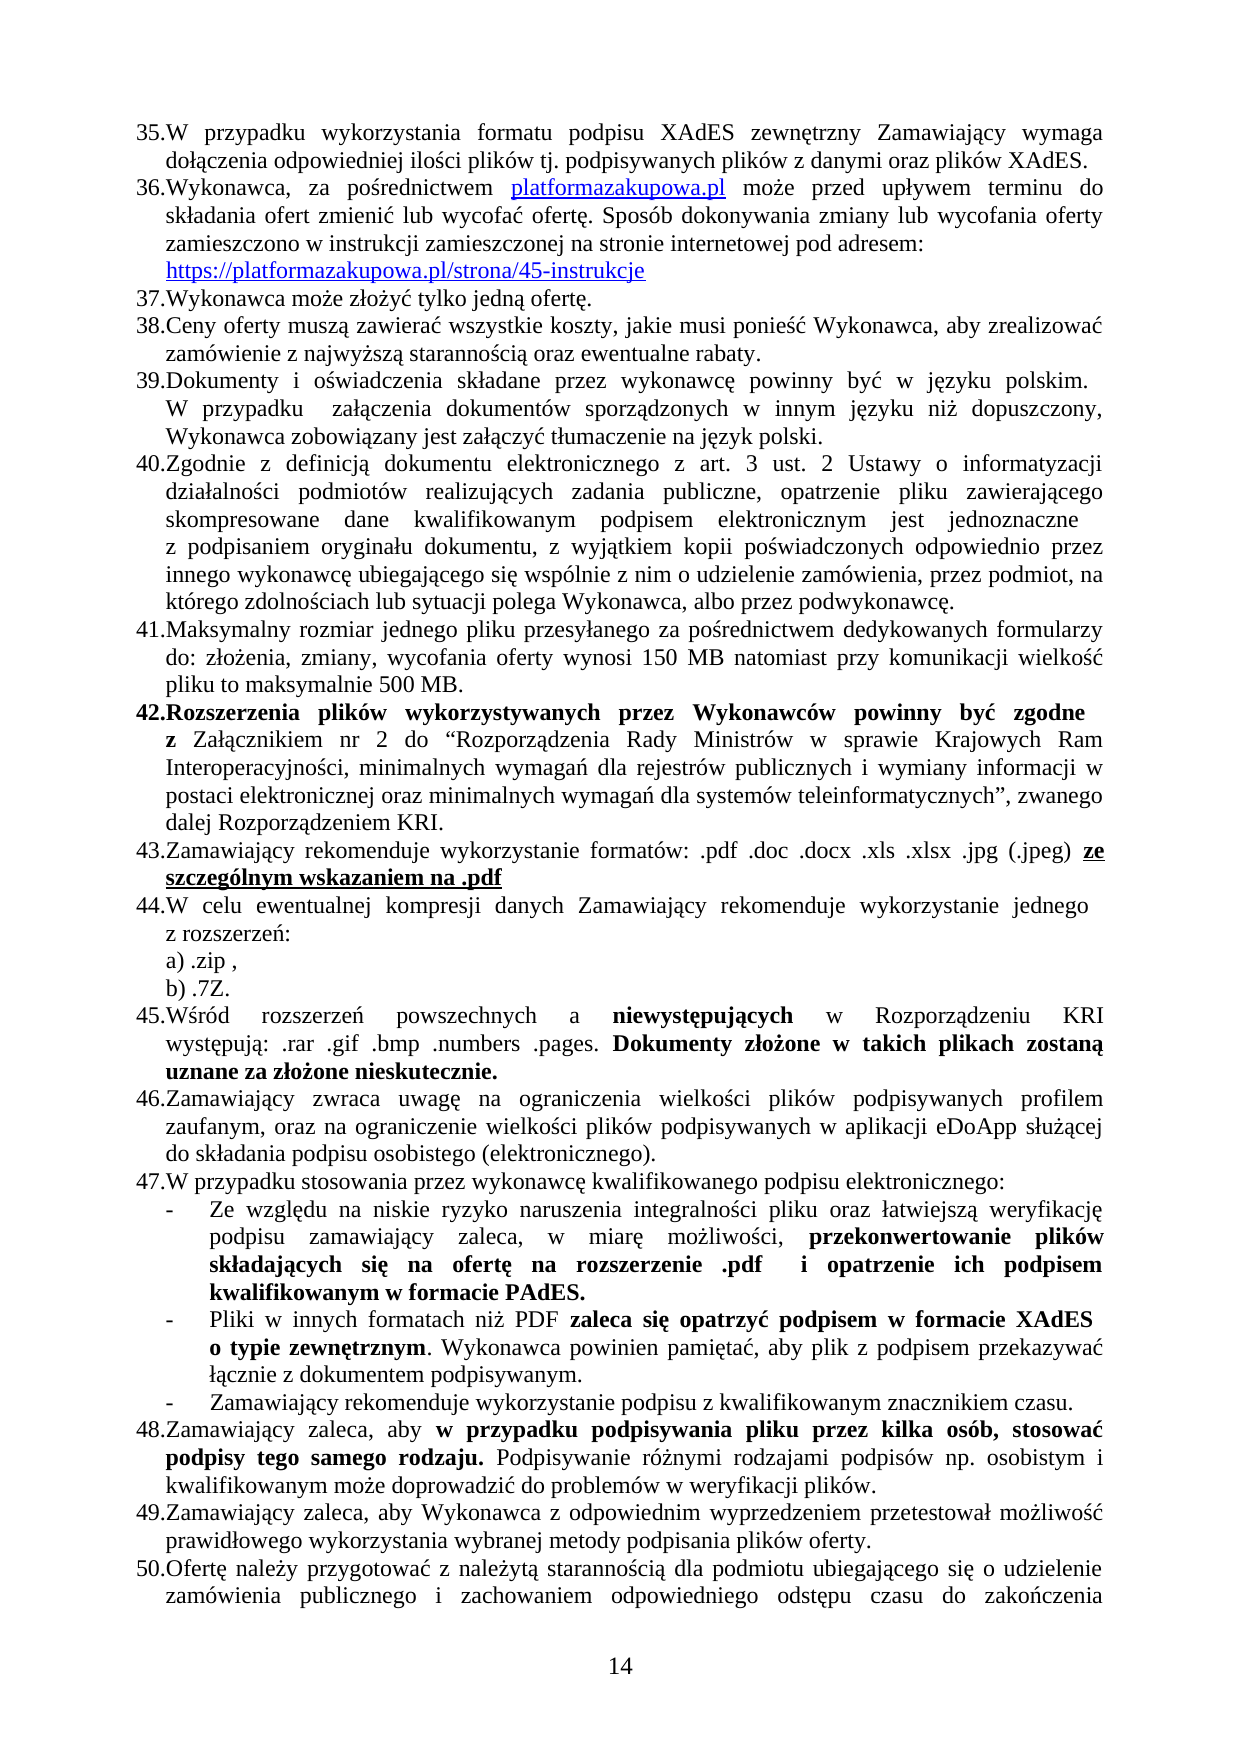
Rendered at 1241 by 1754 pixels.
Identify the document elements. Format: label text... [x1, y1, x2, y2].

text 37.Wykonawca może złożyć tylko jedną ofertę. [136, 284, 1104, 311]
text 41.Maksymalny rozmiar jednego pliku przesyłanego za pośrednictwem dedykowanych formularzy do: złożenia, zmiany, wycofania oferty wynosi 150 MB natomiast przy komunikacji wielkość pliku to maksymalnie 500 MB. [136, 615, 1104, 698]
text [136, 1553, 1104, 1609]
text 44.W celu ewentualnej kompresji danych Zamawiający rekomenduje wykorzystanie jednego z rozszerzeń: [136, 891, 1104, 946]
text https://platformazakupowa.pl/strona/45-instrukcje [136, 256, 1104, 284]
text 43.Zamawiający rekomenduje wykorzystanie formatów: .pdf .doc .docx .xls .xlsx .jpg (.jpeg) ze szczególnym wskazaniem na .pdf [136, 836, 1104, 891]
text 40.Zgodnie z definicją dokumentu elektronicznego z art. 3 ust. 2 Ustawy o informatyzacji działalności podmiotów realizujących zadania publiczne, opatrzenie pliku zawierającego skompresowane dane kwalifikowanym podpisem elektronicznym jest jednoznaczne z podpisaniem oryginału dokumentu, z wyjątkiem kopii poświadczonych odpowiednio przez innego wykonawcę ubiegającego się wspólnie z nim o udzielenie zamówienia, przez podmiot, na którego zdolnościach lub sytuacji polega Wykonawca, albo przez podwykonawcę. [136, 449, 1104, 615]
text - Zamawiający rekomenduje wykorzystanie podpisu z kwalifikowanym znacznikiem czasu. [136, 1388, 1104, 1416]
text 39.Dokumenty i oświadczenia składane przez wykonawcę powinny być w języku polskim. W przypadku załączenia dokumentów sporządzonych w innym języku niż dopuszczony, Wykonawca zobowiązany jest załączyć tłumaczenie na język polski. [136, 367, 1104, 449]
text 48.Zamawiający zaleca, aby w przypadku podpisywania pliku przez kilka osób, stosować podpisy tego samego rodzaju. Podpisywanie różnymi rodzajami podpisów np. osobistym i kwalifikowanym może doprowadzić do problemów w weryfikacji plików. [136, 1416, 1104, 1498]
text 42.Rozszerzenia plików wykorzystywanych przez Wykonawców powinny być zgodne z Załącznikiem nr 2 do “Rozporządzenia Rady Ministrów w sprawie Krajowych Ram Interoperacyjności, minimalnych wymagań dla rejestrów publicznych i wymiany informacji w postaci elektronicznej oraz minimalnych wymagań dla systemów teleinformatycznych”, zwanego dalej Rozporządzeniem KRI. [136, 698, 1104, 836]
text a) .zip , [136, 946, 1104, 974]
text b) .7Z. [136, 974, 1104, 1001]
text 49.Zamawiający zaleca, aby Wykonawca z odpowiednim wyprzedzeniem przetestował możliwość prawidłowego wykorzystania wybranej metody podpisania plików oferty. [136, 1498, 1104, 1553]
text - Pliki w innych formatach niż PDF zaleca się opatrzyć podpisem w formacie XAdES o typie zewnętrznym. Wykonawca powinien pamiętać, aby plik z podpisem przekazywać łącznie z dokumentem podpisywanym. [165, 1305, 1104, 1388]
text 45.Wśród rozszerzeń powszechnych a niewystępujących w Rozporządzeniu KRI występują: .rar .gif .bmp .numbers .pages. Dokumenty złożone w takich plikach zostaną uznane za złożone nieskutecznie. [136, 1001, 1104, 1084]
text 36.Wykonawca, za pośrednictwem platformazakupowa.pl może przed upływem terminu do składania ofert zmienić lub wycofać ofertę. Sposób dokonywania zmiany lub wycofania oferty zamieszczono w instrukcji zamieszczonej na stronie internetowej pod adresem: [136, 173, 1104, 256]
text 46.Zamawiający zwraca uwagę na ograniczenia wielkości plików podpisywanych profilem zaufanym, oraz na ograniczenie wielkości plików podpisywanych w aplikacji eDoApp służącej do składania podpisu osobistego (elektronicznego). [136, 1084, 1104, 1167]
text 38.Ceny oferty muszą zawierać wszystkie koszty, jakie musi ponieść Wykonawca, aby zrealizować zamówienie z najwyższą starannością oraz ewentualne rabaty. [136, 311, 1104, 367]
text 35.W przypadku wykorzystania formatu podpisu XAdES zewnętrzny Zamawiający wymaga dołączenia odpowiedniej ilości plików tj. podpisywanych plików z danymi oraz plików XAdES. [136, 118, 1104, 173]
text 47.W przypadku stosowania przez wykonawcę kwalifikowanego podpisu elektronicznego: [136, 1167, 1104, 1195]
text - Ze względu na niskie ryzyko naruszenia integralności pliku oraz łatwiejszą weryfikację podpisu zamawiający zaleca, w miarę możliwości, przekonwertowanie plików składających się na ofertę na rozszerzenie .pdf i opatrzenie ich podpisem kwalifikowanym w formacie PAdES. [165, 1195, 1104, 1305]
